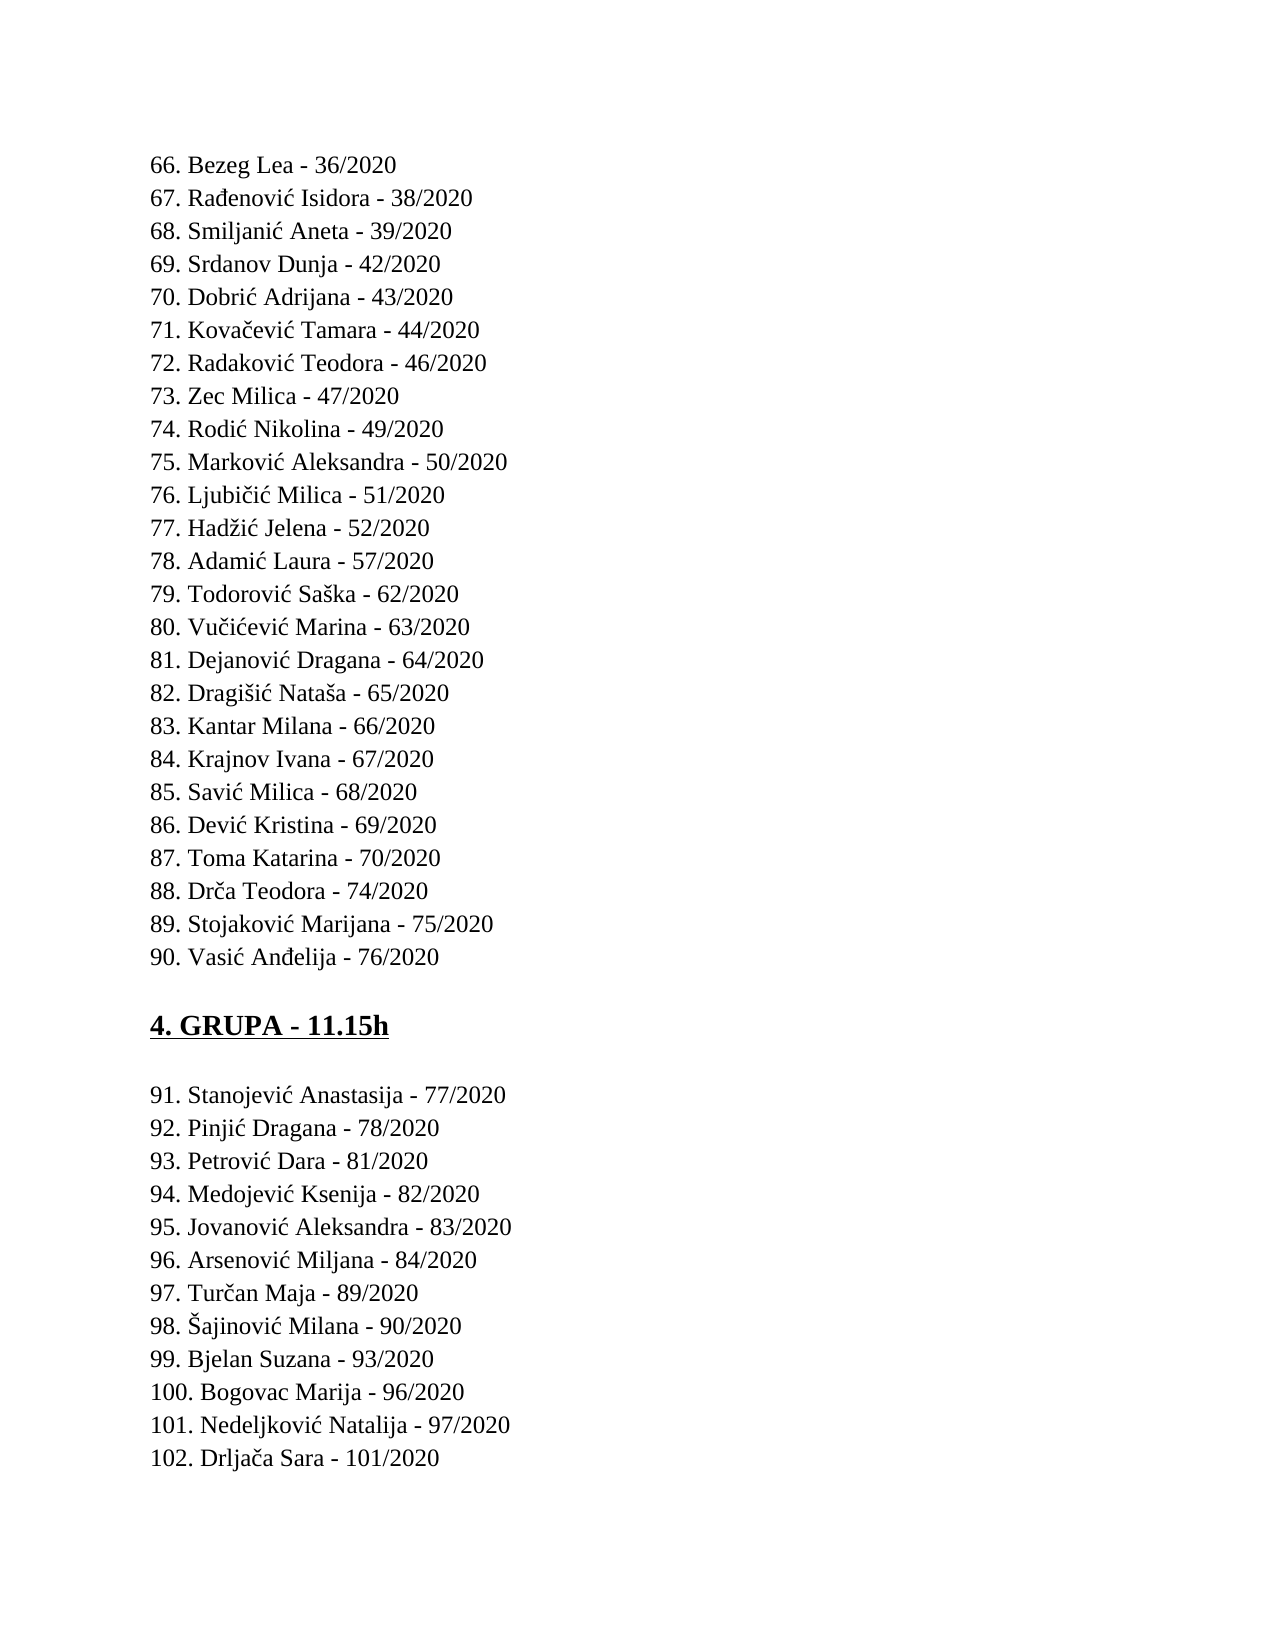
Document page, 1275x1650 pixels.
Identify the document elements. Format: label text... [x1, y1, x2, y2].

text 82. Dragišić Nataša - 65/2020 [150, 678, 1125, 707]
text 92. Pinjić Dragana - 78/2020 [150, 1113, 1125, 1142]
text 98. Šajinović Milana - 90/2020 [150, 1311, 1125, 1340]
text 84. Krajnov Ivana - 67/2020 [150, 744, 1125, 773]
text 85. Savić Milica - 68/2020 [150, 777, 1125, 806]
text 79. Todorović Saška - 62/2020 [150, 579, 1125, 608]
text 99. Bjelan Suzana - 93/2020 [150, 1344, 1125, 1373]
text 83. Kantar Milana - 66/2020 [150, 711, 1125, 740]
text 70. Dobrić Adrijana - 43/2020 [150, 282, 1125, 311]
text 101. Nedeljković Natalija - 97/2020 [150, 1410, 1125, 1439]
text 77. Hadžić Jelena - 52/2020 [150, 513, 1125, 542]
text 74. Rodić Nikolina - 49/2020 [150, 414, 1125, 443]
text 67. Rađenović Isidora - 38/2020 [150, 183, 1125, 212]
text 81. Dejanović Dragana - 64/2020 [150, 645, 1125, 674]
text 102. Drljača Sara - 101/2020 [150, 1443, 1125, 1472]
text 66. Bezeg Lea - 36/2020 [150, 150, 1125, 179]
text 69. Srdanov Dunja - 42/2020 [150, 249, 1125, 278]
text 78. Adamić Laura - 57/2020 [150, 546, 1125, 575]
text 76. Ljubičić Milica - 51/2020 [150, 480, 1125, 509]
text 94. Medojević Ksenija - 82/2020 [150, 1179, 1125, 1208]
text 68. Smiljanić Aneta - 39/2020 [150, 216, 1125, 245]
text 4. GRUPA - 11.15h [150, 1008, 1125, 1042]
text 96. Arsenović Miljana - 84/2020 [150, 1245, 1125, 1274]
text 71. Kovačević Tamara - 44/2020 [150, 315, 1125, 344]
text 88. Drča Teodora - 74/2020 [150, 876, 1125, 905]
text 75. Marković Aleksandra - 50/2020 [150, 447, 1125, 476]
text 91. Stanojević Anastasija - 77/2020 [150, 1080, 1125, 1109]
text 87. Toma Katarina - 70/2020 [150, 843, 1125, 872]
text 89. Stojaković Marijana - 75/2020 [150, 909, 1125, 938]
text 72. Radaković Teodora - 46/2020 [150, 348, 1125, 377]
text 86. Dević Kristina - 69/2020 [150, 810, 1125, 839]
text 100. Bogovac Marija - 96/2020 [150, 1377, 1125, 1406]
text 73. Zec Milica - 47/2020 [150, 381, 1125, 410]
text 97. Turčan Maja - 89/2020 [150, 1278, 1125, 1307]
text 95. Jovanović Aleksandra - 83/2020 [150, 1212, 1125, 1241]
text 93. Petrović Dara - 81/2020 [150, 1146, 1125, 1175]
text 80. Vučićević Marina - 63/2020 [150, 612, 1125, 641]
text 90. Vasić Anđelija - 76/2020 [150, 942, 1125, 971]
